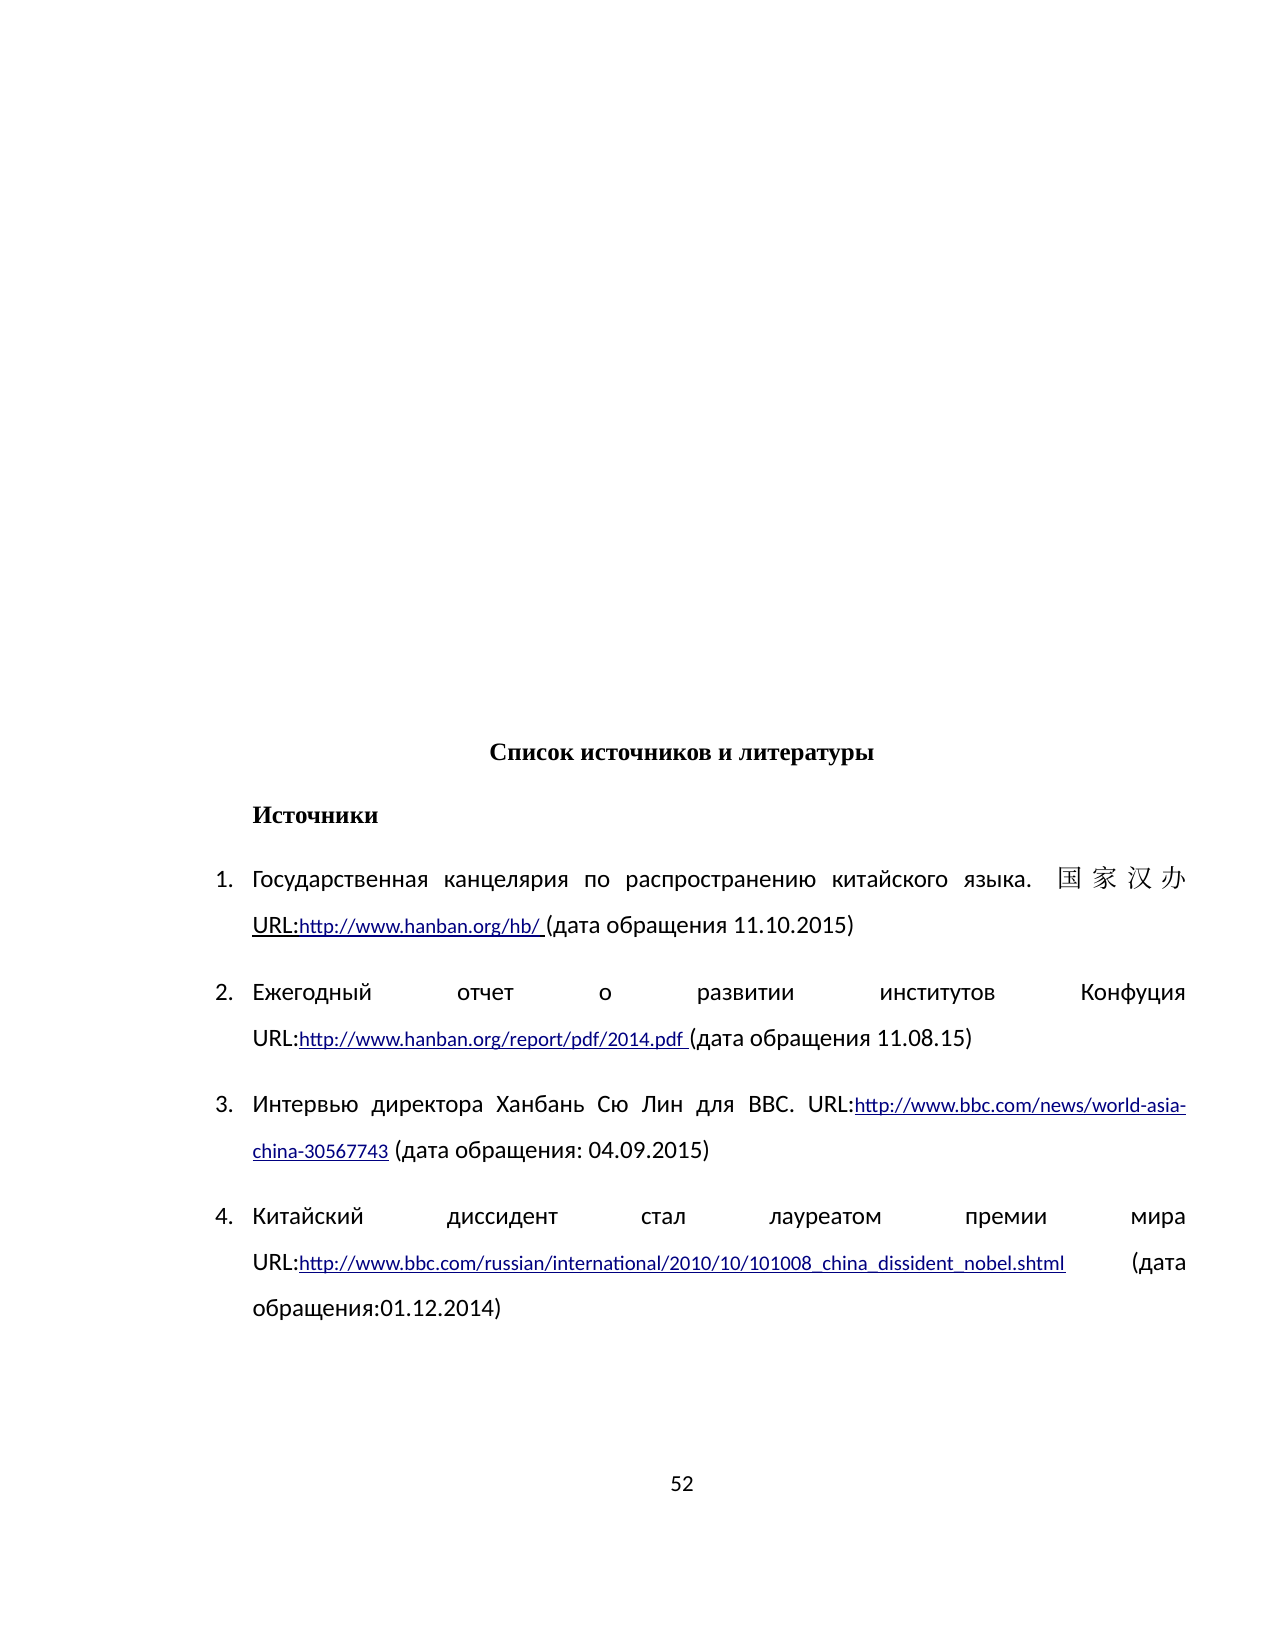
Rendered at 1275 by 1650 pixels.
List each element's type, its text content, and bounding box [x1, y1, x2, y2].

subtitle Список источников и литературы [177, 737, 1186, 766]
list Китайский диссидент стал лауреатом премии мира URL:http://www.bbc.com/russian/international/2010/10/101008_china_dissident_nobel.shtml (дата обращения:01.12.2014) [215, 1201, 1186, 1322]
list Интервью директора Ханбань Сю Лин для BBC. URL:http://www.bbc.com/news/world-asia-china-30567743 (дата обращения: 04.09.2015) [215, 1088, 1186, 1164]
list Государственная канцелярия по распространению китайского языка. 国家汉办 URL:http://www.hanban.org/hb/ (дата обращения 11.10.2015) [215, 864, 1186, 940]
list Ежегодный отчет о развитии институтов Конфуция URL:http://www.hanban.org/report/pdf/2014.pdf (дата обращения 11.08.15) [215, 976, 1186, 1052]
text Источники [252, 800, 1186, 828]
